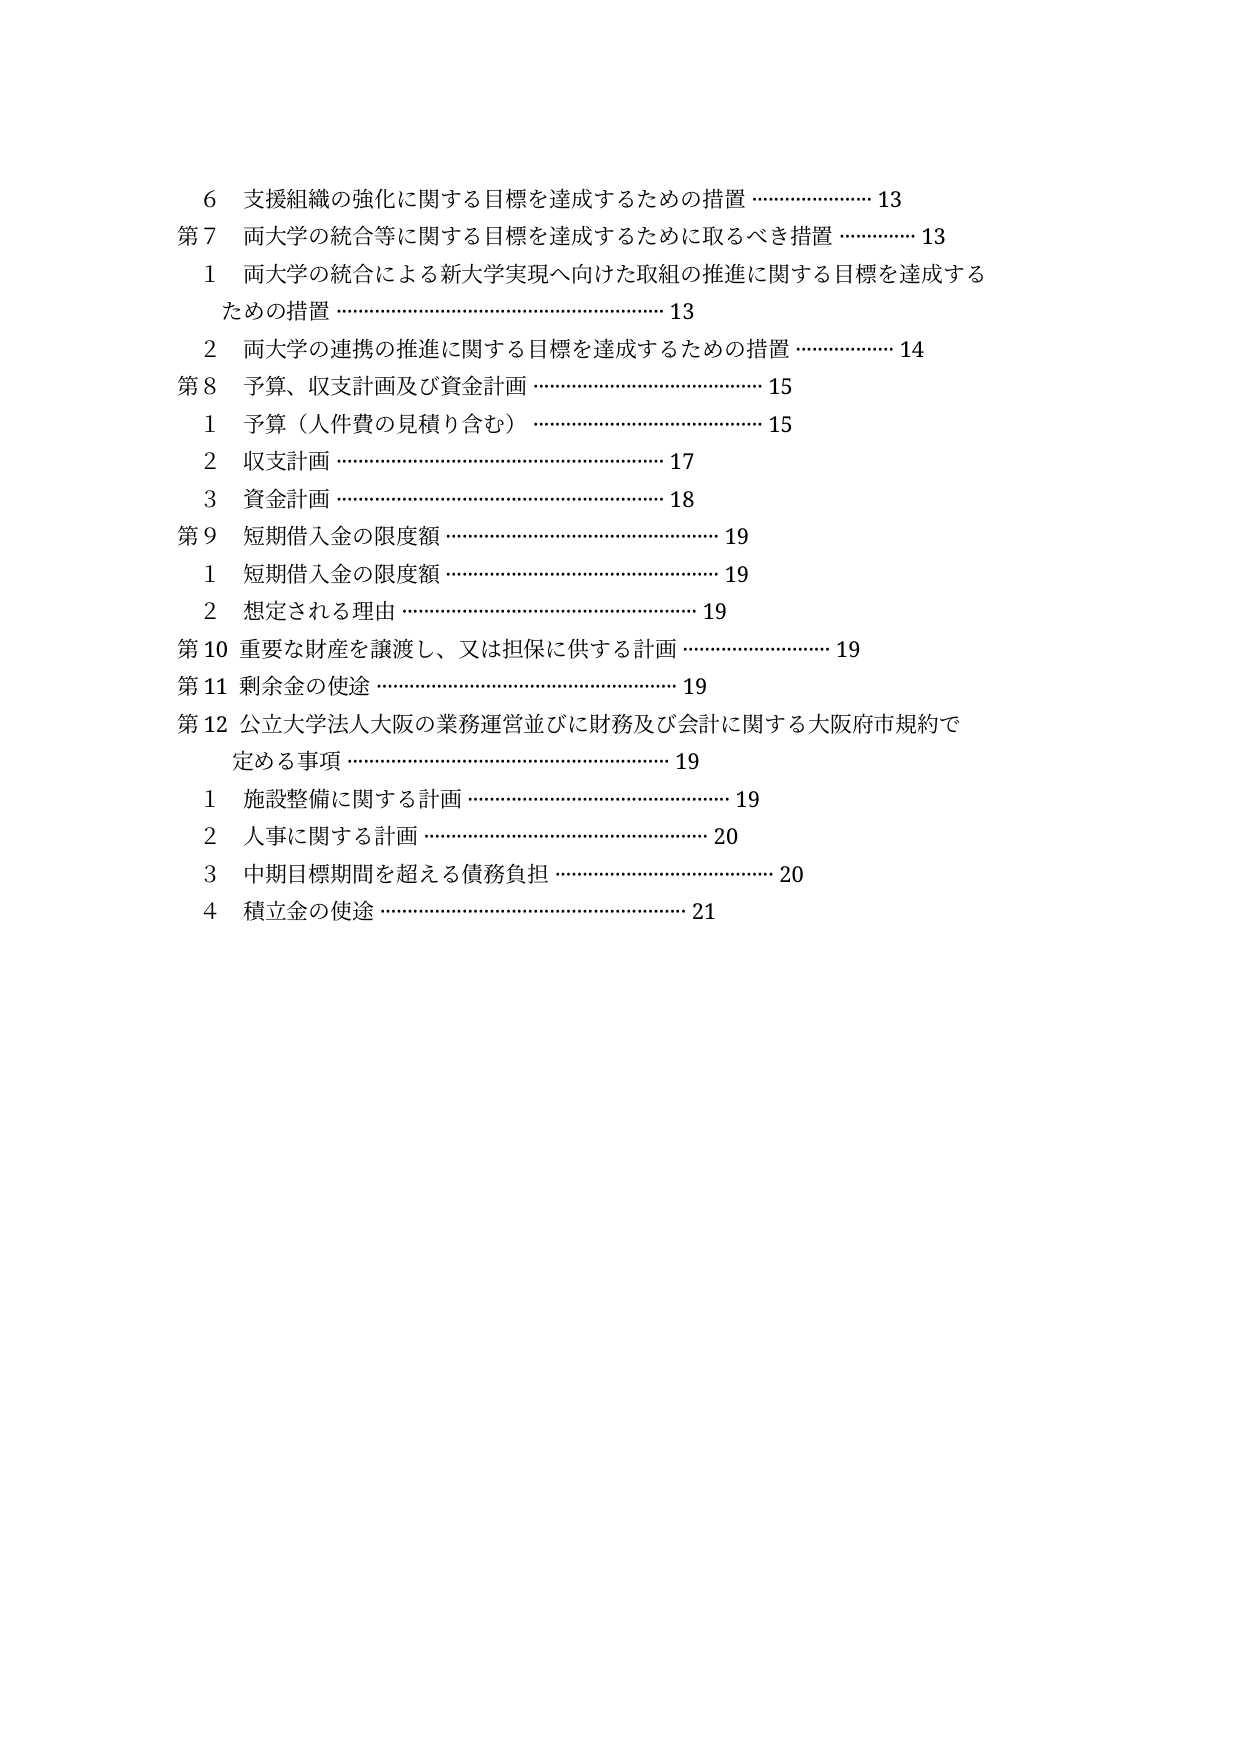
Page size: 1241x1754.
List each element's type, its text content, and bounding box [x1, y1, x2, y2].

text 第11 剰余金の使途 ······················································· 19 [177, 667, 1063, 704]
text 定める事項 ··························································· 19 [177, 742, 1063, 779]
text 第９ 短期借入金の限度額 ·················································· 19 [177, 517, 1063, 554]
text ２ 収支計画 ···························································· 17 [177, 442, 1063, 479]
text ２ 両大学の連携の推進に関する目標を達成するための措置 ·················· 14 [177, 329, 1063, 367]
text 第７ 両大学の統合等に関する目標を達成するために取るべき措置 ·············· 13 [177, 217, 1063, 254]
text ３ 中期目標期間を超える債務負担 ········································ 20 [177, 854, 1063, 892]
text ６ 支援組織の強化に関する目標を達成するための措置 ······················ 13 [177, 179, 1063, 217]
text ３ 資金計画 ···························································· 18 [177, 479, 1063, 517]
text １ 短期借入金の限度額 ·················································· 19 [177, 554, 1063, 592]
text 第10 重要な財産を譲渡し、又は担保に供する計画 ··························· 19 [177, 629, 1063, 667]
text １ 予算（人件費の見積り含む） ·········································· 15 [177, 404, 1063, 442]
text ための措置 ···························································· 13 [221, 292, 1063, 329]
text 第８ 予算、収支計画及び資金計画 ·········································· 15 [177, 367, 1063, 404]
text 第12 公立大学法人大阪の業務運営並びに財務及び会計に関する大阪府市規約で [177, 704, 1063, 742]
text ２ 人事に関する計画 ···················································· 20 [177, 817, 1063, 854]
text １ 両大学の統合による新大学実現へ向けた取組の推進に関する目標を達成する [199, 254, 1063, 292]
text ２ 想定される理由 ······················································ 19 [177, 592, 1063, 629]
text １ 施設整備に関する計画 ················································ 19 [177, 779, 1063, 817]
text ４ 積立金の使途 ························································ 21 [177, 892, 1063, 929]
